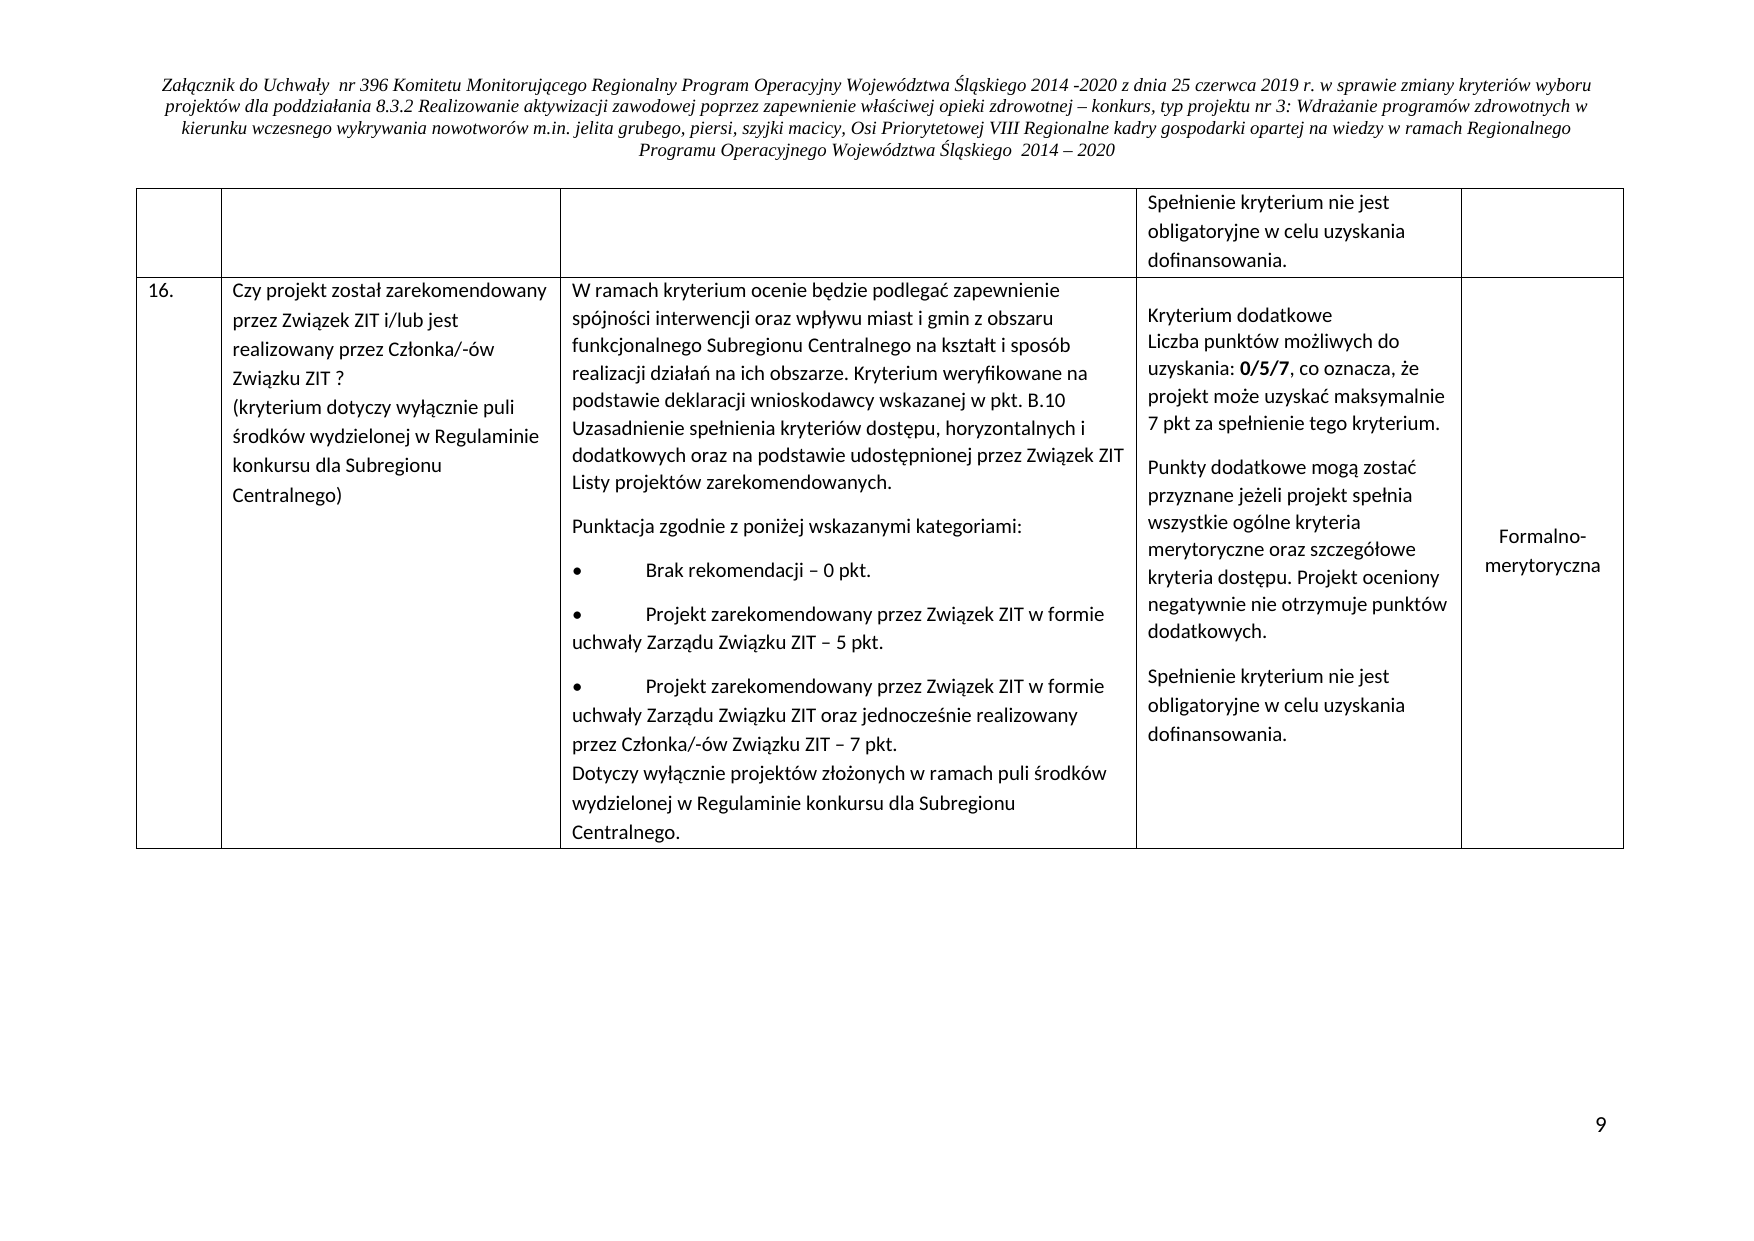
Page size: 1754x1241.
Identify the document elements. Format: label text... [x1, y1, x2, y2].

table_cell Formalno-merytoryczna [1462, 278, 1623, 848]
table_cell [222, 189, 560, 277]
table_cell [1462, 189, 1623, 277]
table_cell Czy projekt został zarekomendowany przez Związek ZIT i/lub jest realizowany przez Członka/-ów Związku ZIT ? (kryterium dotyczy wyłącznie puli środków wydzielonej w Regulaminie konkursu dla Subregionu Centralnego) [222, 278, 560, 848]
table_cell [137, 189, 221, 277]
table_cell [137, 278, 221, 848]
table_cell Kryterium dodatkowe Liczba punktów możliwych do uzyskania: 0/5/7, co oznacza, że projekt może uzyskać maksymalnie 7 pkt za spełnienie tego kryterium. Punkty dodatkowe mogą zostać przyznane jeżeli projekt spełnia wszystkie ogólne kryteria merytoryczne oraz szczegółowe kryteria dostępu. Projekt oceniony negatywnie nie otrzymuje punktów dodatkowych. Spełnienie kryterium nie jest obligatoryjne w celu uzyskania dofinansowania. [1137, 278, 1461, 848]
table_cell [1137, 189, 1461, 277]
table_cell W ramach kryterium ocenie będzie podlegać zapewnienie spójności interwencji oraz wpływu miast i gmin z obszaru funkcjonalnego Subregionu Centralnego na kształt i sposób realizacji działań na ich obszarze. Kryterium weryfikowane na podstawie deklaracji wnioskodawcy wskazanej w pkt. B.10 Uzasadnienie spełnienia kryteriów dostępu, horyzontalnych i dodatkowych oraz na podstawie udostępnionej przez Związek ZIT Listy projektów zarekomendowanych. Punktacja zgodnie z poniżej wskazanymi kategoriami: • Brak rekomendacji – 0 pkt. • Projekt zarekomendowany przez Związek ZIT w formie uchwały Zarządu Związku ZIT – 5 pkt. • Projekt zarekomendowany przez Związek ZIT w formie uchwały Zarządu Związku ZIT oraz jednocześnie realizowany przez Członka/-ów Związku ZIT – 7 pkt. Dotyczy wyłącznie projektów złożonych w ramach puli środków wydzielonej w Regulaminie konkursu dla Subregionu Centralnego. [561, 278, 1136, 848]
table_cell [561, 189, 1136, 277]
